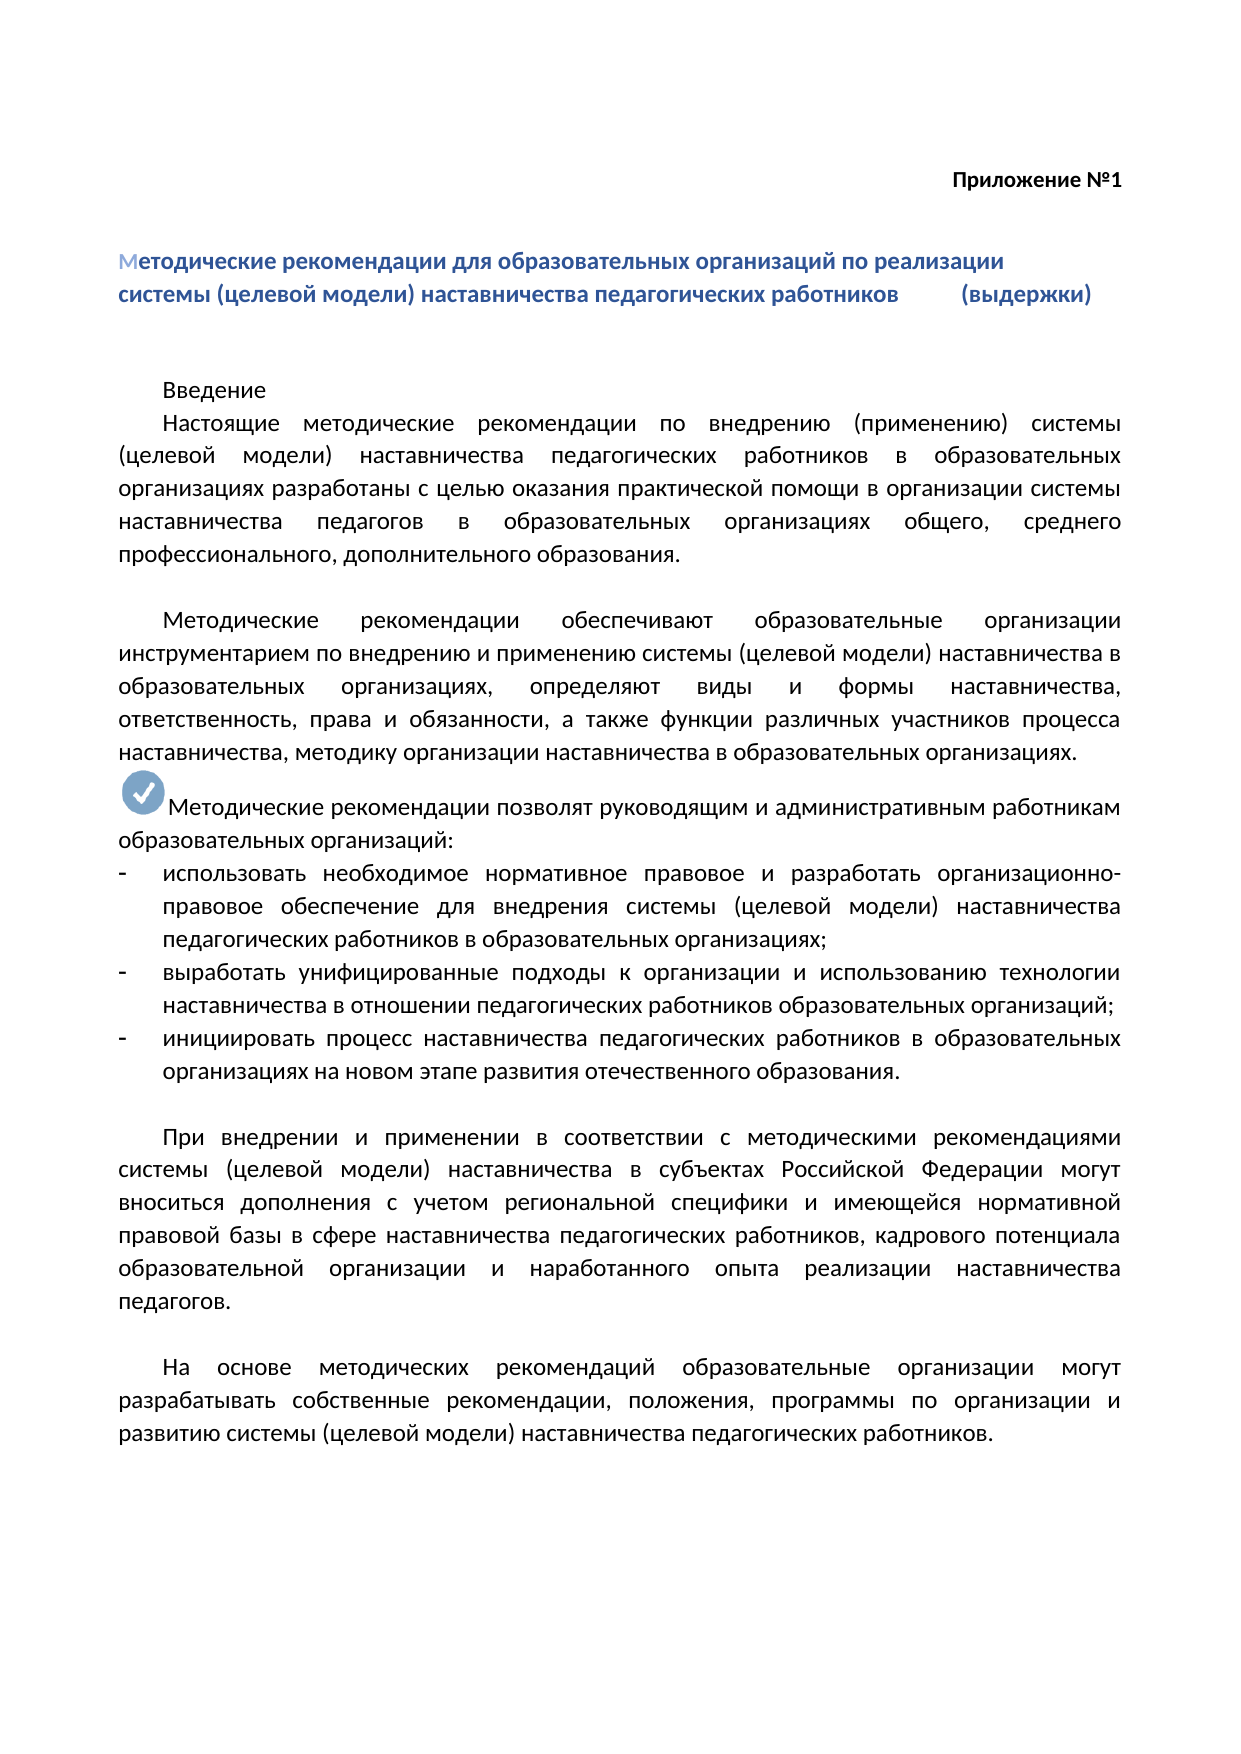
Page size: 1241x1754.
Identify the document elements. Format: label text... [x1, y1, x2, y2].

text Методические рекомендации позволят руководящим и административным работникам образовательных организаций: [118, 769, 1122, 855]
text Настоящие методические рекомендации по внедрению (применению) системы (целевой модели) наставничества педагогических работников в образовательных организациях разработаны с целью оказания практической помощи в организации системы наставничества педагогов в образовательных организациях общего, среднего профессионального, дополнительного образования. [118, 407, 1122, 569]
text Приложение №1 [118, 165, 1122, 193]
text При внедрении и применении в соответствии с методическими рекомендациями системы (целевой модели) наставничества в субъектах Российской Федерации могут вноситься дополнения с учетом региональной специфики и имеющейся нормативной правовой базы в сфере наставничества педагогических работников, кадрового потенциала образовательной организации и наработанного опыта реализации наставничества педагогов. [118, 1121, 1122, 1316]
text етодические рекомендации для образовательных организаций по реализации [118, 245, 1122, 275]
list выработать унифицированные подходы к организации и использованию технологии наставничества в отношении педагогических работников образовательных организаций; [118, 956, 1122, 1019]
list инициировать процесс наставничества педагогических работников в образовательных организациях на новом этапе развития отечественного образования. [118, 1022, 1122, 1085]
text Методические рекомендации обеспечивают образовательные организации инструментарием по внедрению и применению системы (целевой модели) наставничества в образовательных организациях, определяют виды и формы наставничества, ответственность, права и обязанности, а также функции различных участников процесса наставничества, методику организации наставничества в образовательных организациях. [118, 604, 1122, 766]
list использовать необходимое нормативное правовое и разработать организационно-правовое обеспечение для внедрения системы (целевой модели) наставничества педагогических работников в образовательных организациях; [118, 857, 1122, 954]
text Введение [118, 374, 1122, 404]
text На основе методических рекомендаций образовательные организации могут разрабатывать собственные рекомендации, положения, программы по организации и развитию системы (целевой модели) наставничества педагогических работников. [118, 1351, 1122, 1447]
text системы (целевой модели) наставничества педагогических работников (выдержки) [118, 278, 1122, 308]
